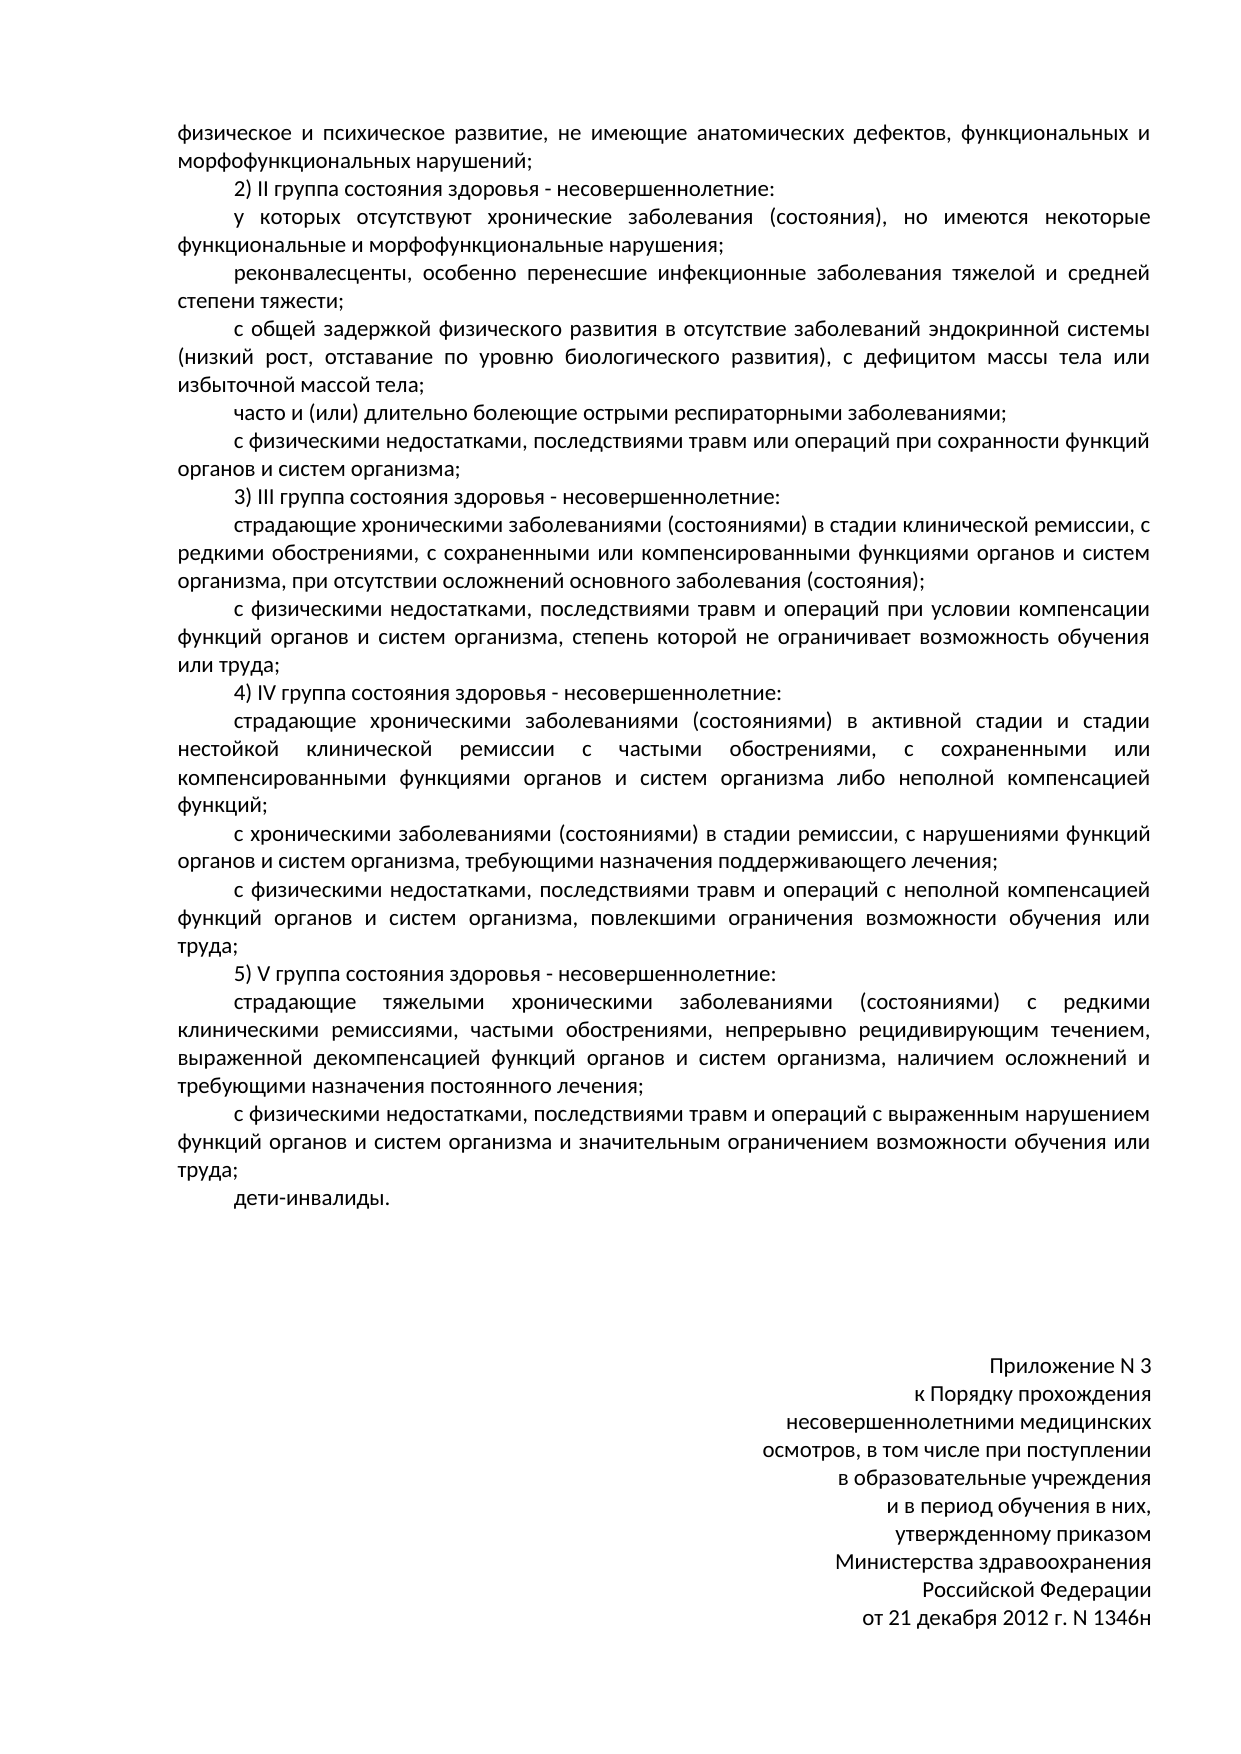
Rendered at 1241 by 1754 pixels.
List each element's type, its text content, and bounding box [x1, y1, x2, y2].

text и в период обучения в них, [177, 1491, 1152, 1519]
text утвержденному приказом [177, 1519, 1152, 1547]
text Российской Федерации [177, 1575, 1152, 1603]
text несовершеннолетними медицинских [177, 1407, 1152, 1435]
text реконвалесценты, особенно перенесшие инфекционные заболевания тяжелой и средней степени тяжести; [177, 258, 1152, 314]
text с физическими недостатками, последствиями травм и операций с неполной компенсацией функций органов и систем организма, повлекшими ограничения возможности обучения или труда; [177, 875, 1152, 959]
text от 21 декабря 2012 г. N 1346н [177, 1603, 1152, 1631]
text в образовательные учреждения [177, 1463, 1152, 1491]
text Приложение N 3 [177, 1351, 1152, 1379]
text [177, 118, 1152, 174]
text с хроническими заболеваниями (состояниями) в стадии ремиссии, с нарушениями функций органов и систем организма, требующими назначения поддерживающего лечения; [177, 819, 1152, 875]
text с общей задержкой физического развития в отсутствие заболеваний эндокринной системы (низкий рост, отставание по уровню биологического развития), с дефицитом массы тела или избыточной массой тела; [177, 314, 1152, 398]
text к Порядку прохождения [177, 1379, 1152, 1407]
text Министерства здравоохранения [177, 1547, 1152, 1575]
text часто и (или) длительно болеющие острыми респираторными заболеваниями; [177, 398, 1152, 426]
text с физическими недостатками, последствиями травм и операций при условии компенсации функций органов и систем организма, степень которой не ограничивает возможность обучения или труда; [177, 594, 1152, 678]
text осмотров, в том числе при поступлении [177, 1435, 1152, 1463]
text с физическими недостатками, последствиями травм и операций с выраженным нарушением функций органов и систем организма и значительным ограничением возможности обучения или труда; [177, 1099, 1152, 1183]
text страдающие тяжелыми хроническими заболеваниями (состояниями) с редкими клиническими ремиссиями, частыми обострениями, непрерывно рецидивирующим течением, выраженной декомпенсацией функций органов и систем организма, наличием осложнений и требующими назначения постоянного лечения; [177, 987, 1152, 1099]
text 3) III группа состояния здоровья - несовершеннолетние: [177, 482, 1152, 510]
text страдающие хроническими заболеваниями (состояниями) в активной стадии и стадии нестойкой клинической ремиссии с частыми обострениями, с сохраненными или компенсированными функциями органов и систем организма либо неполной компенсацией функций; [177, 707, 1152, 819]
text дети-инвалиды. [177, 1183, 1152, 1211]
text у которых отсутствуют хронические заболевания (состояния), но имеются некоторые функциональные и морфофункциональные нарушения; [177, 202, 1152, 258]
text 2) II группа состояния здоровья - несовершеннолетние: [177, 174, 1152, 202]
text страдающие хроническими заболеваниями (состояниями) в стадии клинической ремиссии, с редкими обострениями, с сохраненными или компенсированными функциями органов и систем организма, при отсутствии осложнений основного заболевания (состояния); [177, 510, 1152, 594]
text с физическими недостатками, последствиями травм или операций при сохранности функций органов и систем организма; [177, 426, 1152, 482]
text 5) V группа состояния здоровья - несовершеннолетние: [177, 959, 1152, 987]
text 4) IV группа состояния здоровья - несовершеннолетние: [177, 678, 1152, 707]
